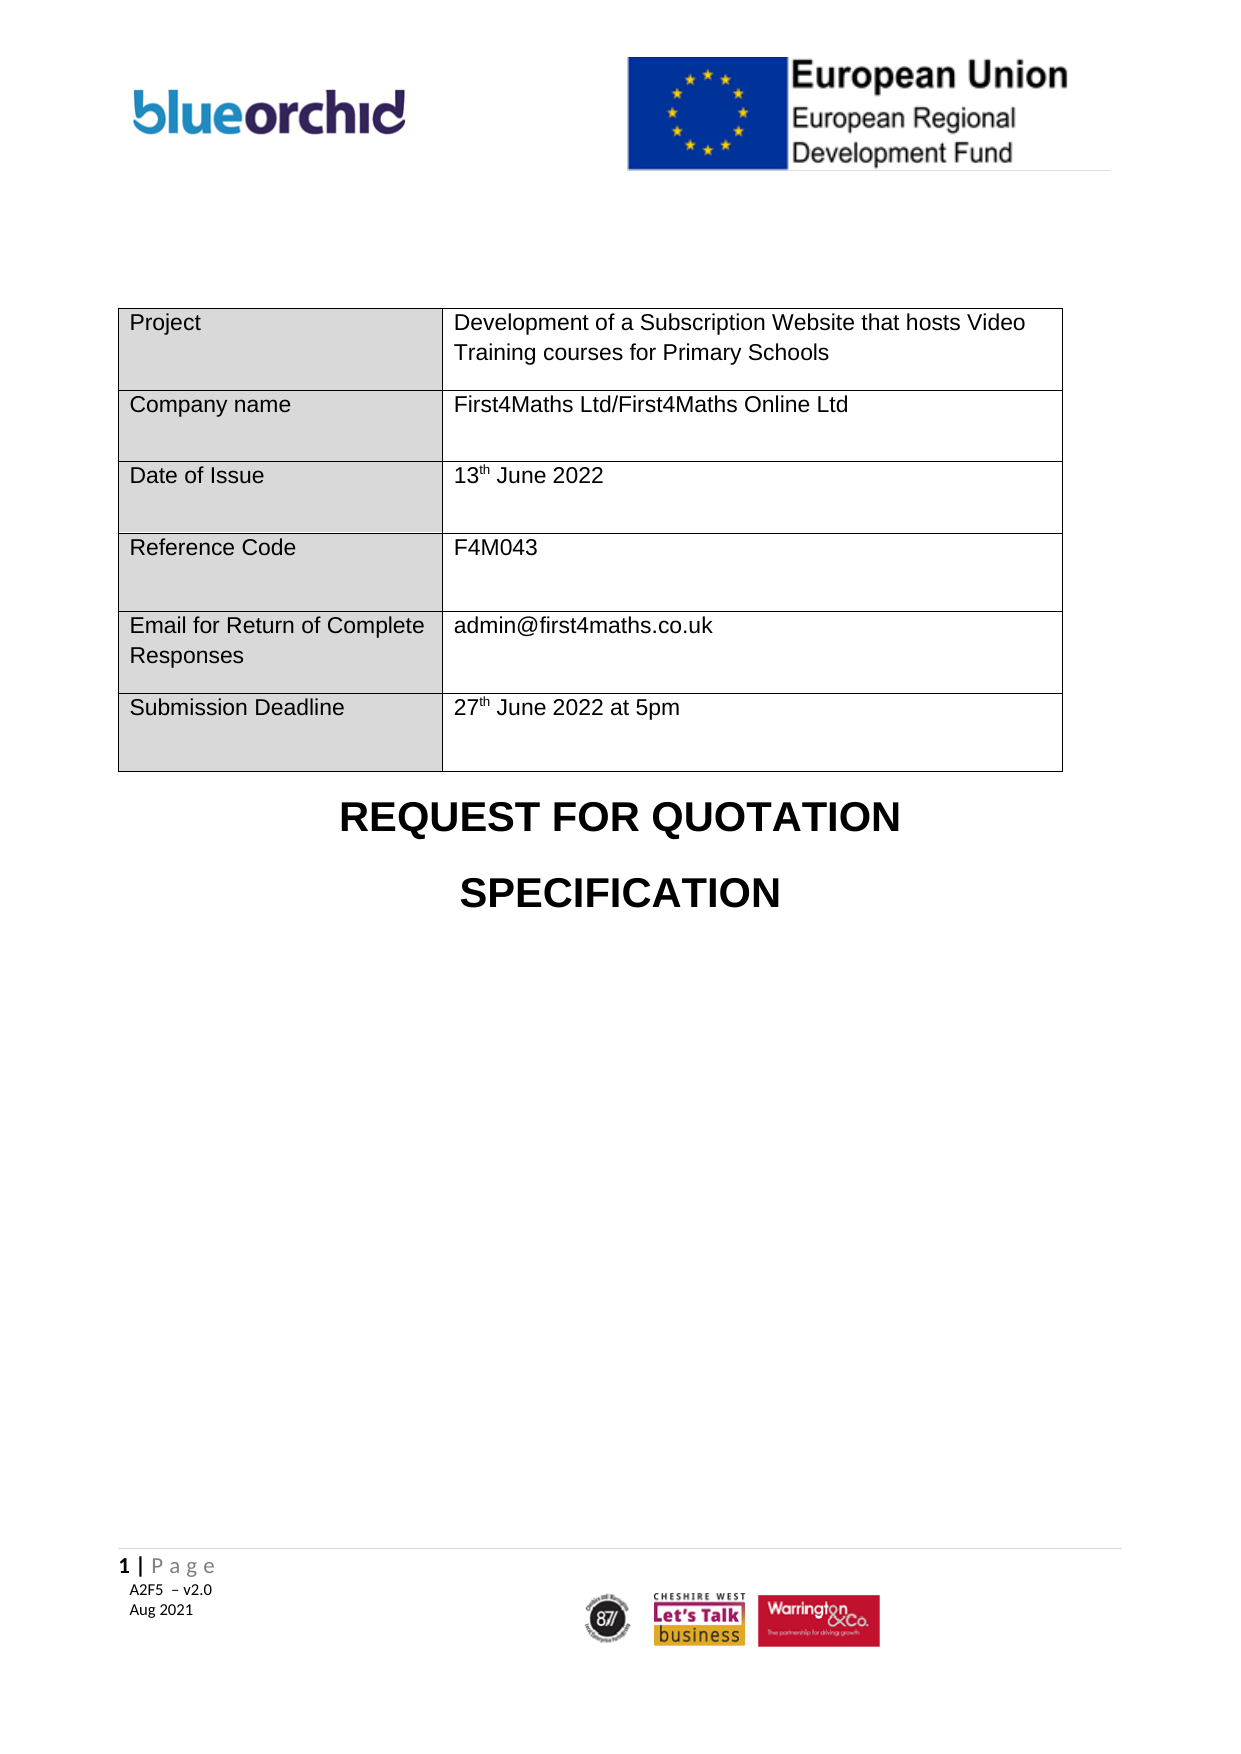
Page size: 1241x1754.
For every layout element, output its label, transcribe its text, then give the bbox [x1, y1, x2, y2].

table_cell Date of Issue [119, 462, 442, 532]
picture [129, 87, 410, 144]
table_cell 13th June 2022 [443, 462, 1062, 532]
table_header Project [119, 309, 442, 390]
table_cell admin@first4maths.co.uk [443, 612, 1062, 693]
subtitle SPECIFICATION [118, 869, 1122, 917]
table_cell Reference Code [119, 534, 442, 611]
picture [572, 1589, 903, 1656]
table_cell 27th June 2022 at 5pm [443, 694, 1062, 771]
table_cell Submission Deadline [119, 694, 442, 771]
table_cell F4M043 [443, 534, 1062, 611]
table_cell Email for Return of Complete Responses [119, 612, 442, 693]
picture [626, 57, 1111, 174]
subtitle REQUEST FOR QUOTATION [118, 793, 1122, 841]
table_cell First4Maths Ltd/First4Maths Online Ltd [443, 391, 1062, 461]
table_cell Company name [119, 391, 442, 461]
table_header Development of a Subscription Website that hosts Video Training courses for Primary Schools [443, 309, 1062, 390]
